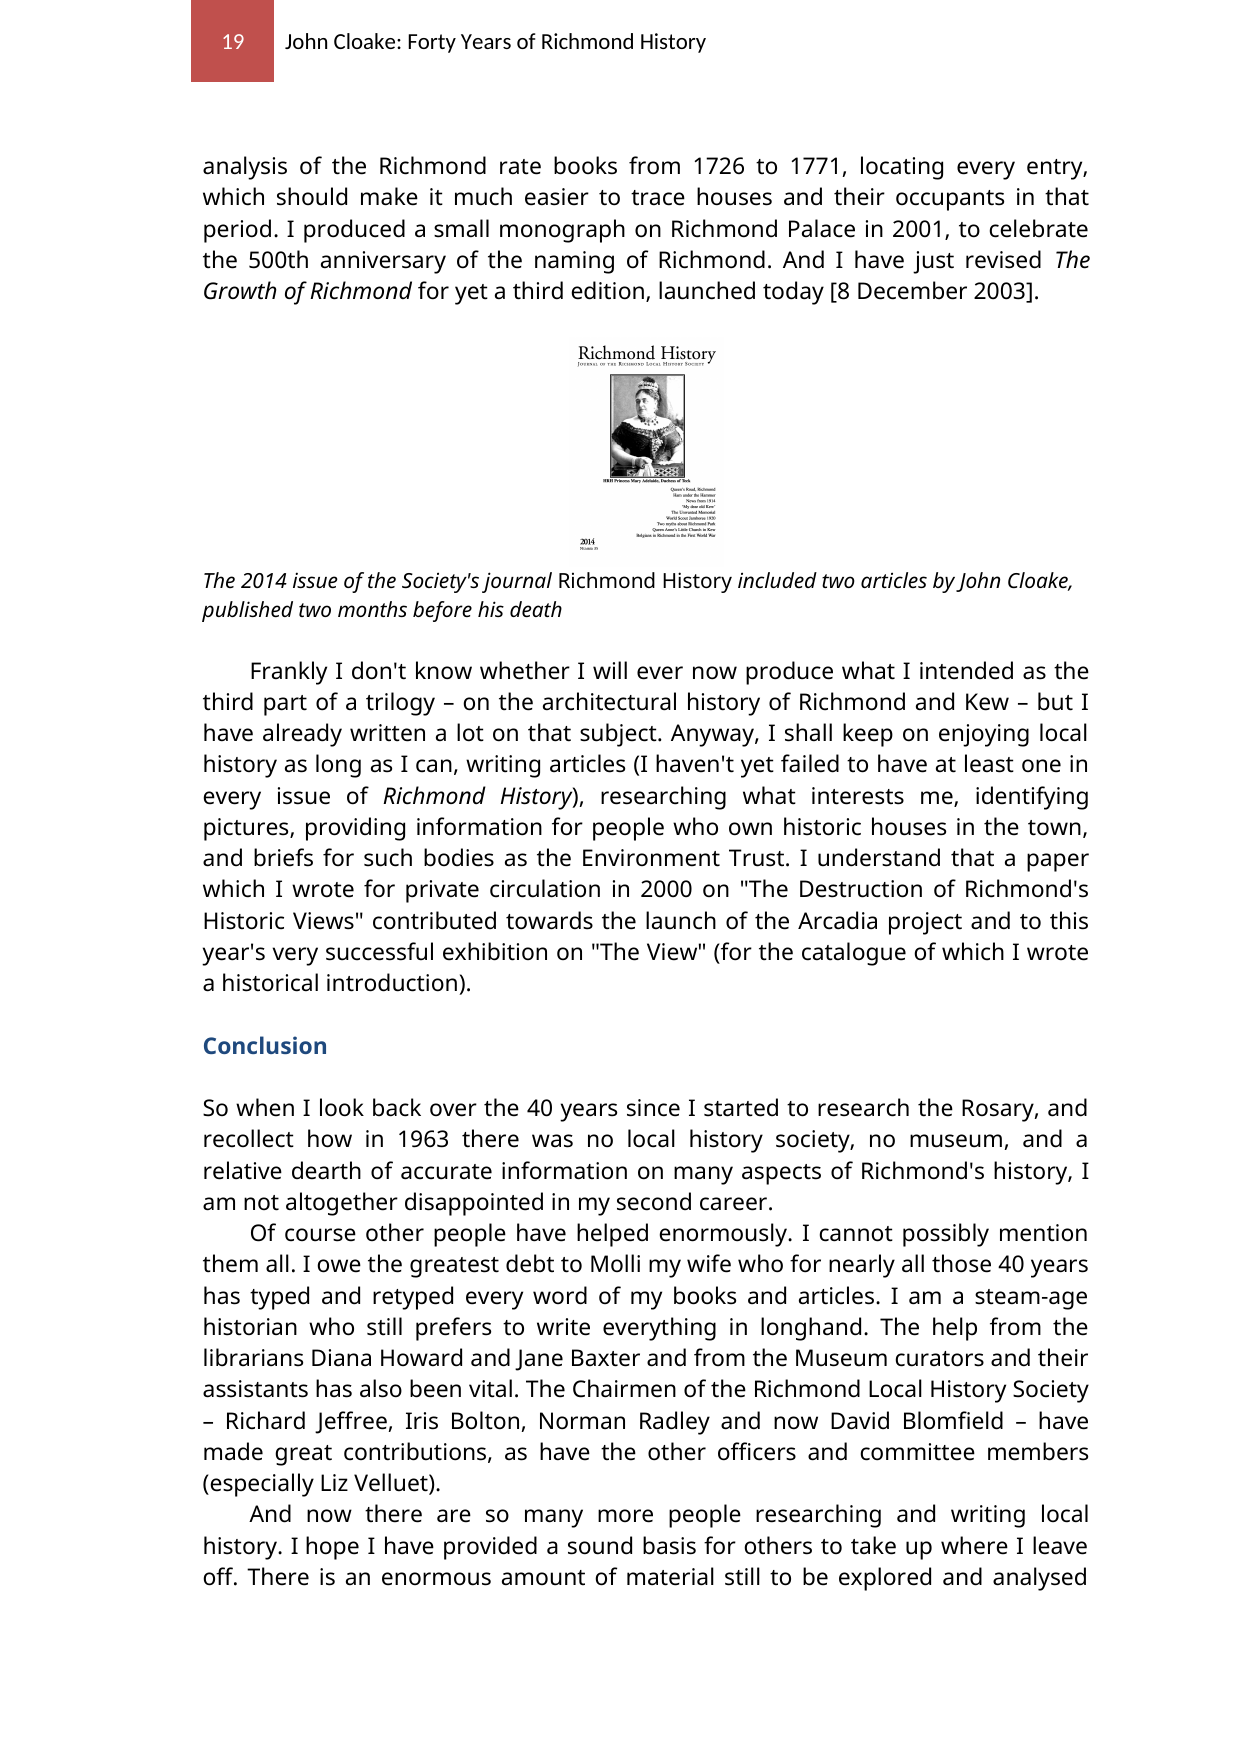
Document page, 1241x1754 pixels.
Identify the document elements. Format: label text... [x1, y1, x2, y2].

text Conclusion [202, 1029, 1090, 1061]
text The 2014 issue of the Society's journal Richmond History included two articles by John Cloake, published two months before his death [202, 566, 1090, 623]
text Frankly I don't know whether I will ever now produce what I intended as the third part of a trilogy – on the architectural history of Richmond and Kew – but I have already written a lot on that subject. Anyway, I shall keep on enjoying local history as long as I can, writing articles (I haven't yet failed to have at least one in every issue of Richmond History), researching what interests me, identifying pictures, providing information for people who own historic houses in the town, and briefs for such bodies as the Environment Trust. I understand that a paper which I wrote for private circulation in 2000 on "The Destruction of Richmond's Historic Views" contributed towards the launch of the Arcadia project and to this year's very successful exhibition on "The View" (for the catalogue of which I wrote a historical introduction). [202, 654, 1090, 998]
text Of course other people have helped enormously. I cannot possibly mention them all. I owe the greatest debt to Molli my wife who for nearly all those 40 years has typed and retyped every word of my books and articles. I am a steam-age historian who still prefers to write everything in longhand. The help from the librarians Diana Howard and Jane Baxter and from the Museum curators and their assistants has also been vital. The Chairmen of the Richmond Local History Society – Richard Jeffree, Iris Bolton, Norman Radley and now David Blomfield – have made great contributions, as have the other officers and committee members (especially Liz Velluet). [202, 1217, 1090, 1498]
text So when I look back over the 40 years since I started to research the Rosary, and recollect how in 1963 there was no local history society, no museum, and a relative dearth of accurate information on many aspects of Richmond's history, I am not altogether disappointed in my second career. [202, 1092, 1090, 1217]
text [202, 150, 1090, 306]
picture [568, 337, 725, 567]
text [202, 1498, 1090, 1592]
